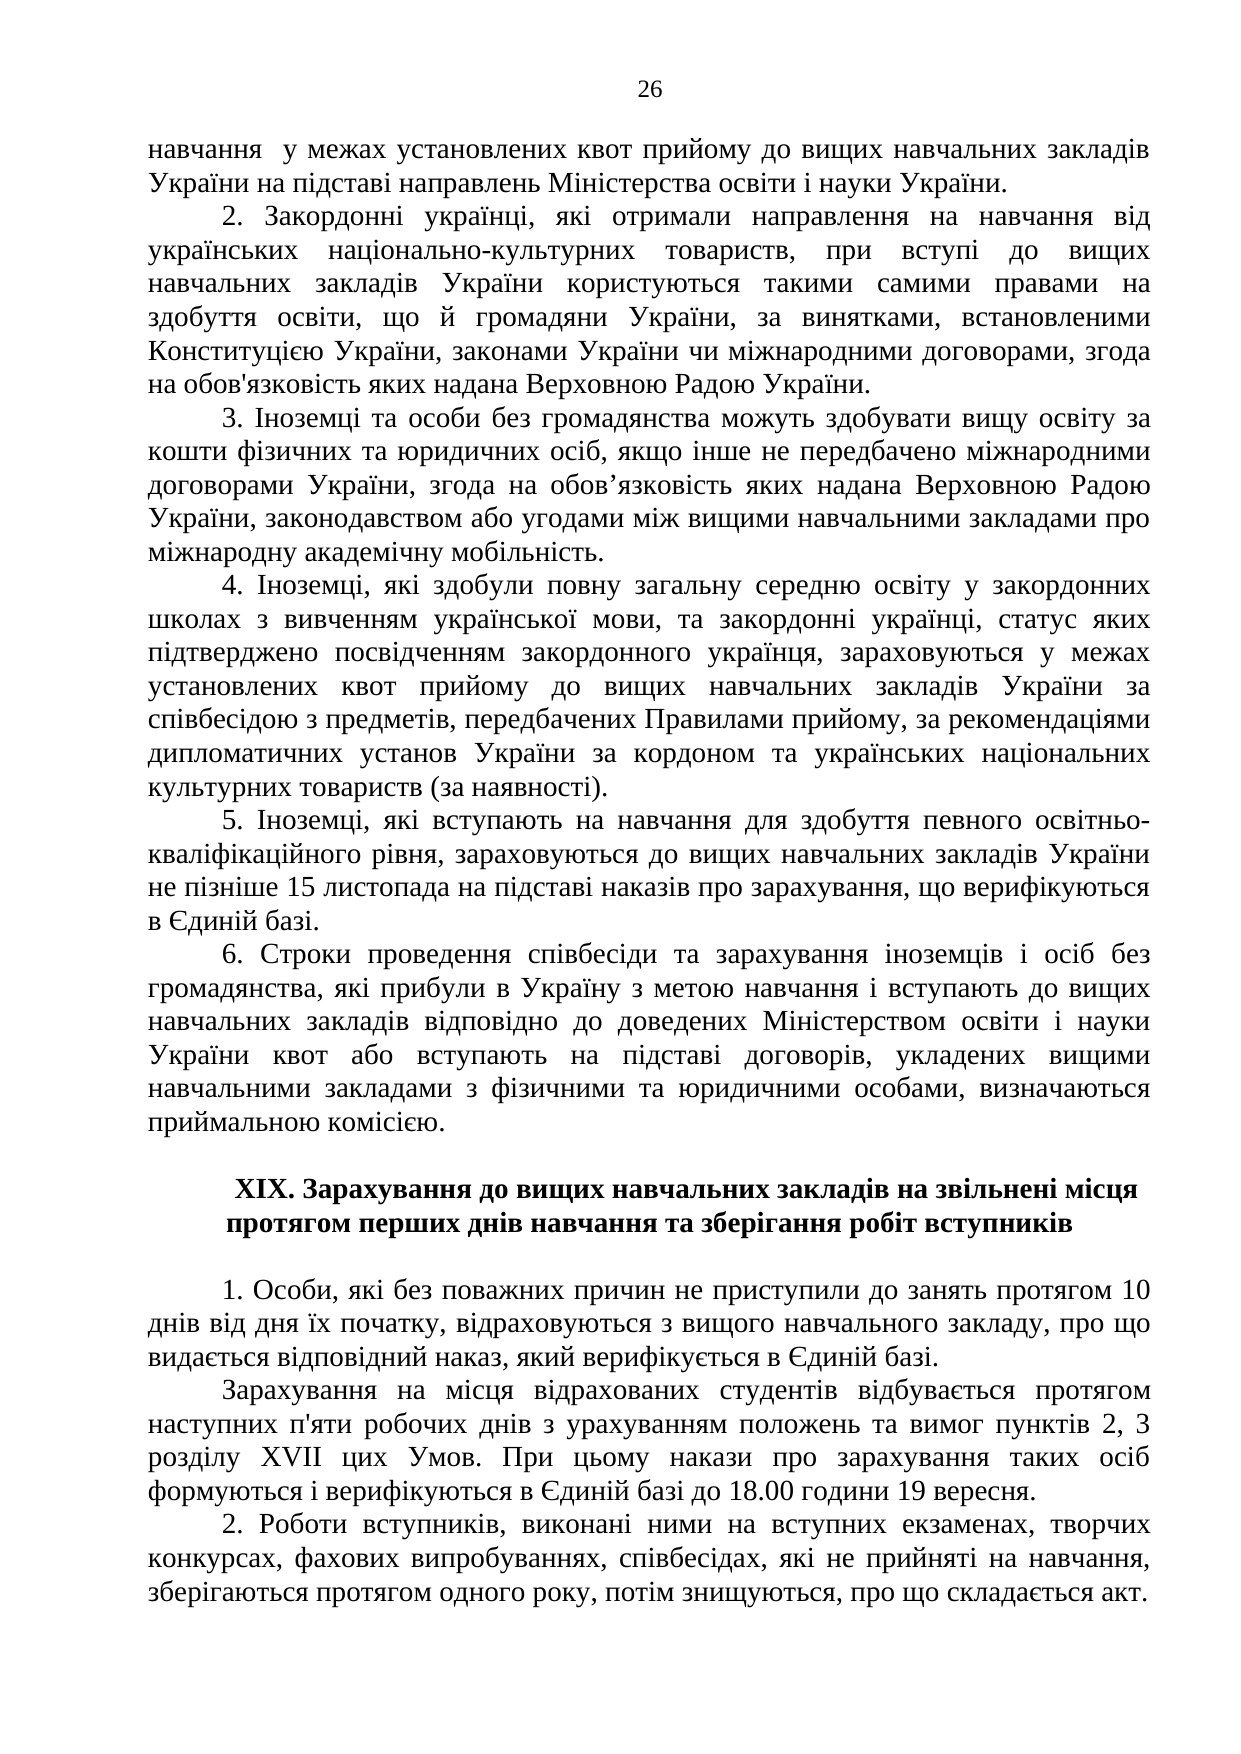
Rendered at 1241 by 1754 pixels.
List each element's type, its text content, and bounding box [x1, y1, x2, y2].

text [148, 131, 1152, 198]
text 5. Іноземці, які вступають на навчання для здобуття певного освітньо-кваліфікаційного рівня, зараховуються до вищих навчальних закладів України не пізніше 15 листопада на підставі наказів про зарахування, що верифікуються в Єдиній базі. [148, 802, 1152, 936]
text 3. Іноземці та особи без громадянства можуть здобувати вищу освіту за кошти фізичних та юридичних осіб, якщо інше не передбачено міжнародними договорами України, згода на обов’язковість яких надана Верховною Радою України, законодавством або угодами між вищими навчальними закладами про міжнародну академічну мобільність. [148, 400, 1152, 567]
text 2. Закордонні українці, які отримали направлення на навчання від українських національно-культурних товариств, при вступі до вищих навчальних закладів України користуються такими самими правами на здобуття освіти, що й громадяни України, за винятками, встановленими Конституцією України, законами України чи міжнародними договорами, згода на обов'язковість яких надана Верховною Радою України. [148, 198, 1152, 400]
text 1. Особи, які без поважних причин не приступили до занять протягом 10 днів від дня їх початку, відраховуються з вищого навчального закладу, про що видається відповідний наказ, який верифікується в Єдиній базі. [148, 1272, 1152, 1372]
text 4. Іноземці, які здобули повну загальну середню освіту у закордонних школах з вивченням української мови, та закордонні українці, статус яких підтверджено посвідченням закордонного українця, зараховуються у межах установлених квот прийому до вищих навчальних закладів України за співбесідою з предметів, передбачених Правилами прийому, за рекомендаціями дипломатичних установ України за кордоном та українських національних культурних товариств (за наявності). [148, 567, 1152, 802]
text 2. Роботи вступників, виконані ними на вступних екзаменах, творчих конкурсах, фахових випробуваннях, співбесідах, які не прийняті на навчання, зберігаються протягом одного року, потім знищуються, про що складається акт. [148, 1507, 1152, 1607]
text Зарахування на місця відрахованих студентів відбувається протягом наступних п'яти робочих днів з урахуванням положень та вимог пунктів 2, 3 розділу XVІI цих Умов. При цьому накази про зарахування таких осіб формуються і верифікуються в Єдиній базі до 18.00 години 19 вересня. [148, 1372, 1152, 1507]
text XІX. Зарахування до вищих навчальних закладів на звільнені місця протягом перших днів навчання та зберігання робіт вступників [148, 1171, 1152, 1238]
text 6. Строки проведення співбесіди та зарахування іноземців і осіб без громадянства, які прибули в Україну з метою навчання і вступають до вищих навчальних закладів відповідно до доведених Міністерством освіти і науки України квот або вступають на підставі договорів, укладених вищими навчальними закладами з фізичними та юридичними особами, визначаються приймальною комісією. [148, 936, 1152, 1138]
